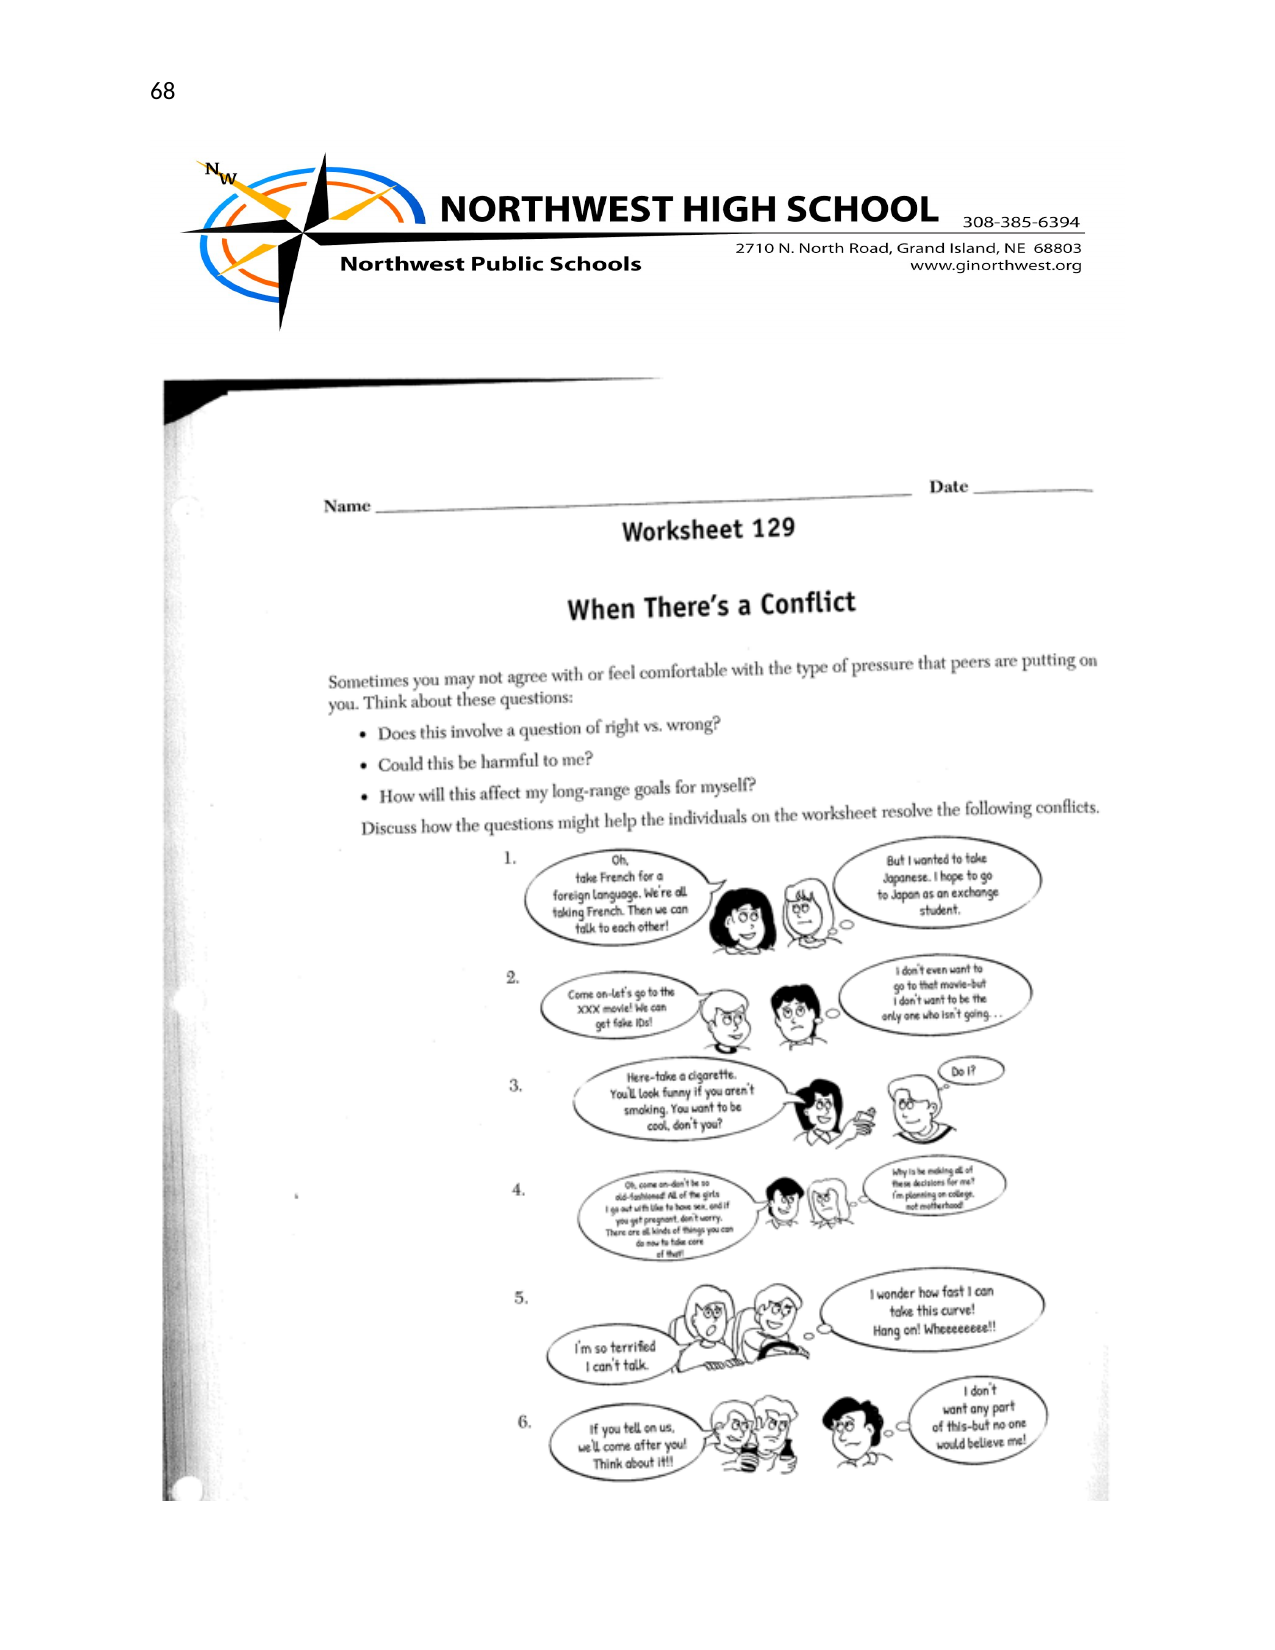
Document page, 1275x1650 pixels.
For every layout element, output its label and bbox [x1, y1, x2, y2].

picture [150, 136, 1125, 344]
